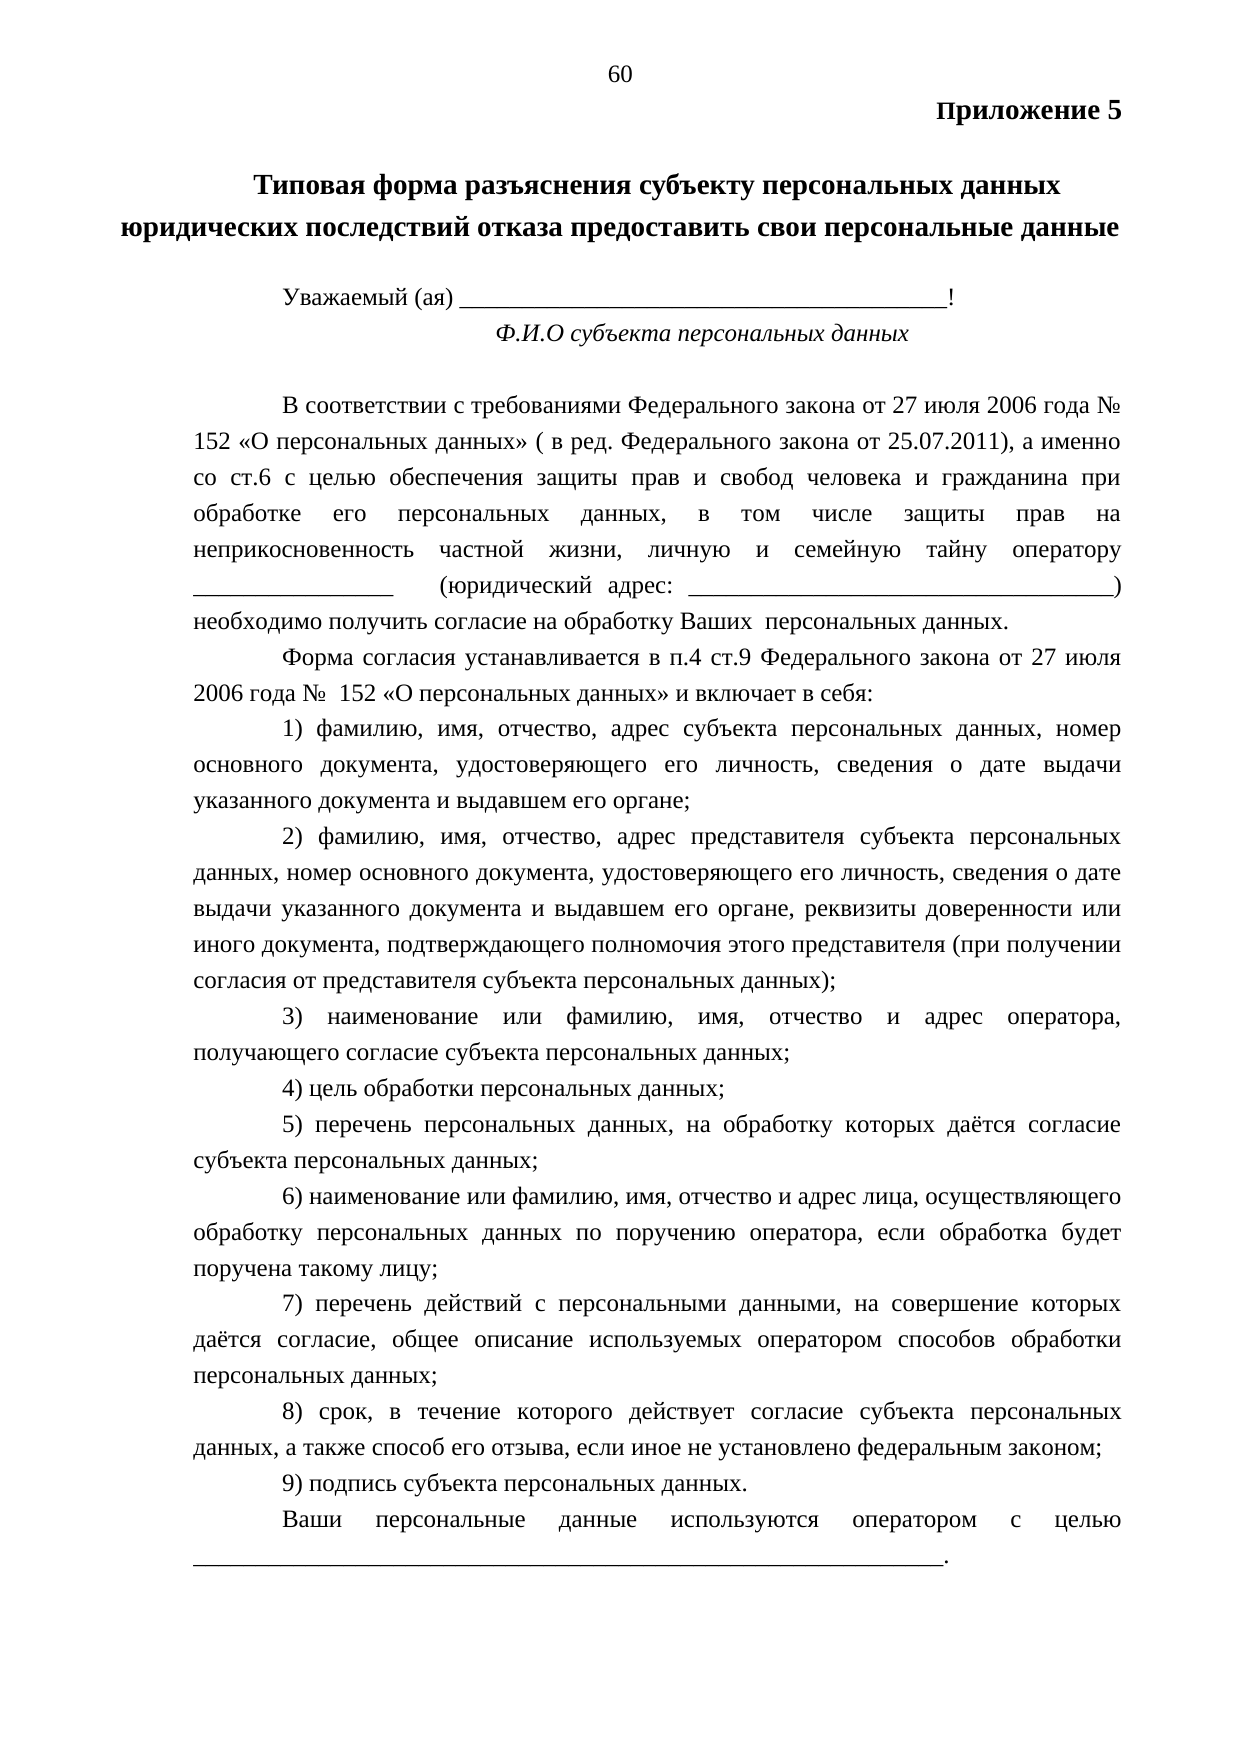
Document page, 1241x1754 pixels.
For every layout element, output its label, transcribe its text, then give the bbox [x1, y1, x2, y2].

text Ф.И.О субъекта персональных данных [193, 318, 1122, 347]
text 2) фамилию, имя, отчество, адрес представителя субъекта персональных данных, номер основного документа, удостоверяющего его личность, сведения о дате выдачи указанного документа и выдавшем его органе, реквизиты доверенности или иного документа, подтверждающего полномочия этого представителя (при получении согласия от представителя субъекта персональных данных); [193, 821, 1122, 994]
subtitle Типовая форма разъяснения субъекту персональных данных юридических последствий отказа предоставить свои персональные данные [118, 167, 1122, 243]
text 8) срок, в течение которого действует согласие субъекта персональных данных, а также способ его отзыва, если иное не установлено федеральным законом; [193, 1396, 1122, 1461]
text 9) подпись субъекта персональных данных. [193, 1468, 1122, 1497]
text 7) перечень действий с персональными данными, на совершение которых даётся согласие, общее описание используемых оператором способов обработки персональных данных; [193, 1288, 1122, 1389]
text Уважаемый (ая) _______________________________________! [193, 282, 1122, 311]
text В соответствии с требованиями Федерального закона от 27 июля 2006 года № 152 «О персональных данных» ( в ред. Федерального закона от 25.07.2011), а именно со ст.6 с целью обеспечения защиты прав и свобод человека и гражданина при обработке его персональных данных, в том числе защиты прав на неприкосновенность частной жизни, личную и семейную тайну оператору ________________ (юридический адрес: __________________________________) необходимо получить согласие на обработку Ваших персональных данных. [193, 390, 1122, 634]
text 1) фамилию, имя, отчество, адрес субъекта персональных данных, номер основного документа, удостоверяющего его личность, сведения о дате выдачи указанного документа и выдавшем его органе; [193, 713, 1122, 814]
text Форма согласия устанавливается в п.4 ст.9 Федерального закона от 27 июля 2006 года № 152 «О персональных данных» и включает в себя: [193, 642, 1122, 706]
text Ваши персональные данные используются оператором с целью ____________________________________________________________. [193, 1504, 1122, 1569]
text 3) наименование или фамилию, имя, отчество и адрес оператора, получающего согласие субъекта персональных данных; [193, 1001, 1122, 1066]
text 5) перечень персональных данных, на обработку которых даётся согласие субъекта персональных данных; [193, 1109, 1122, 1173]
text 6) наименование или фамилию, имя, отчество и адрес лица, осуществляющего обработку персональных данных по поручению оператора, если обработка будет поручена такому лицу; [193, 1181, 1122, 1281]
text 4) цель обработки персональных данных; [193, 1073, 1122, 1102]
text Приложение 5 [118, 92, 1122, 126]
